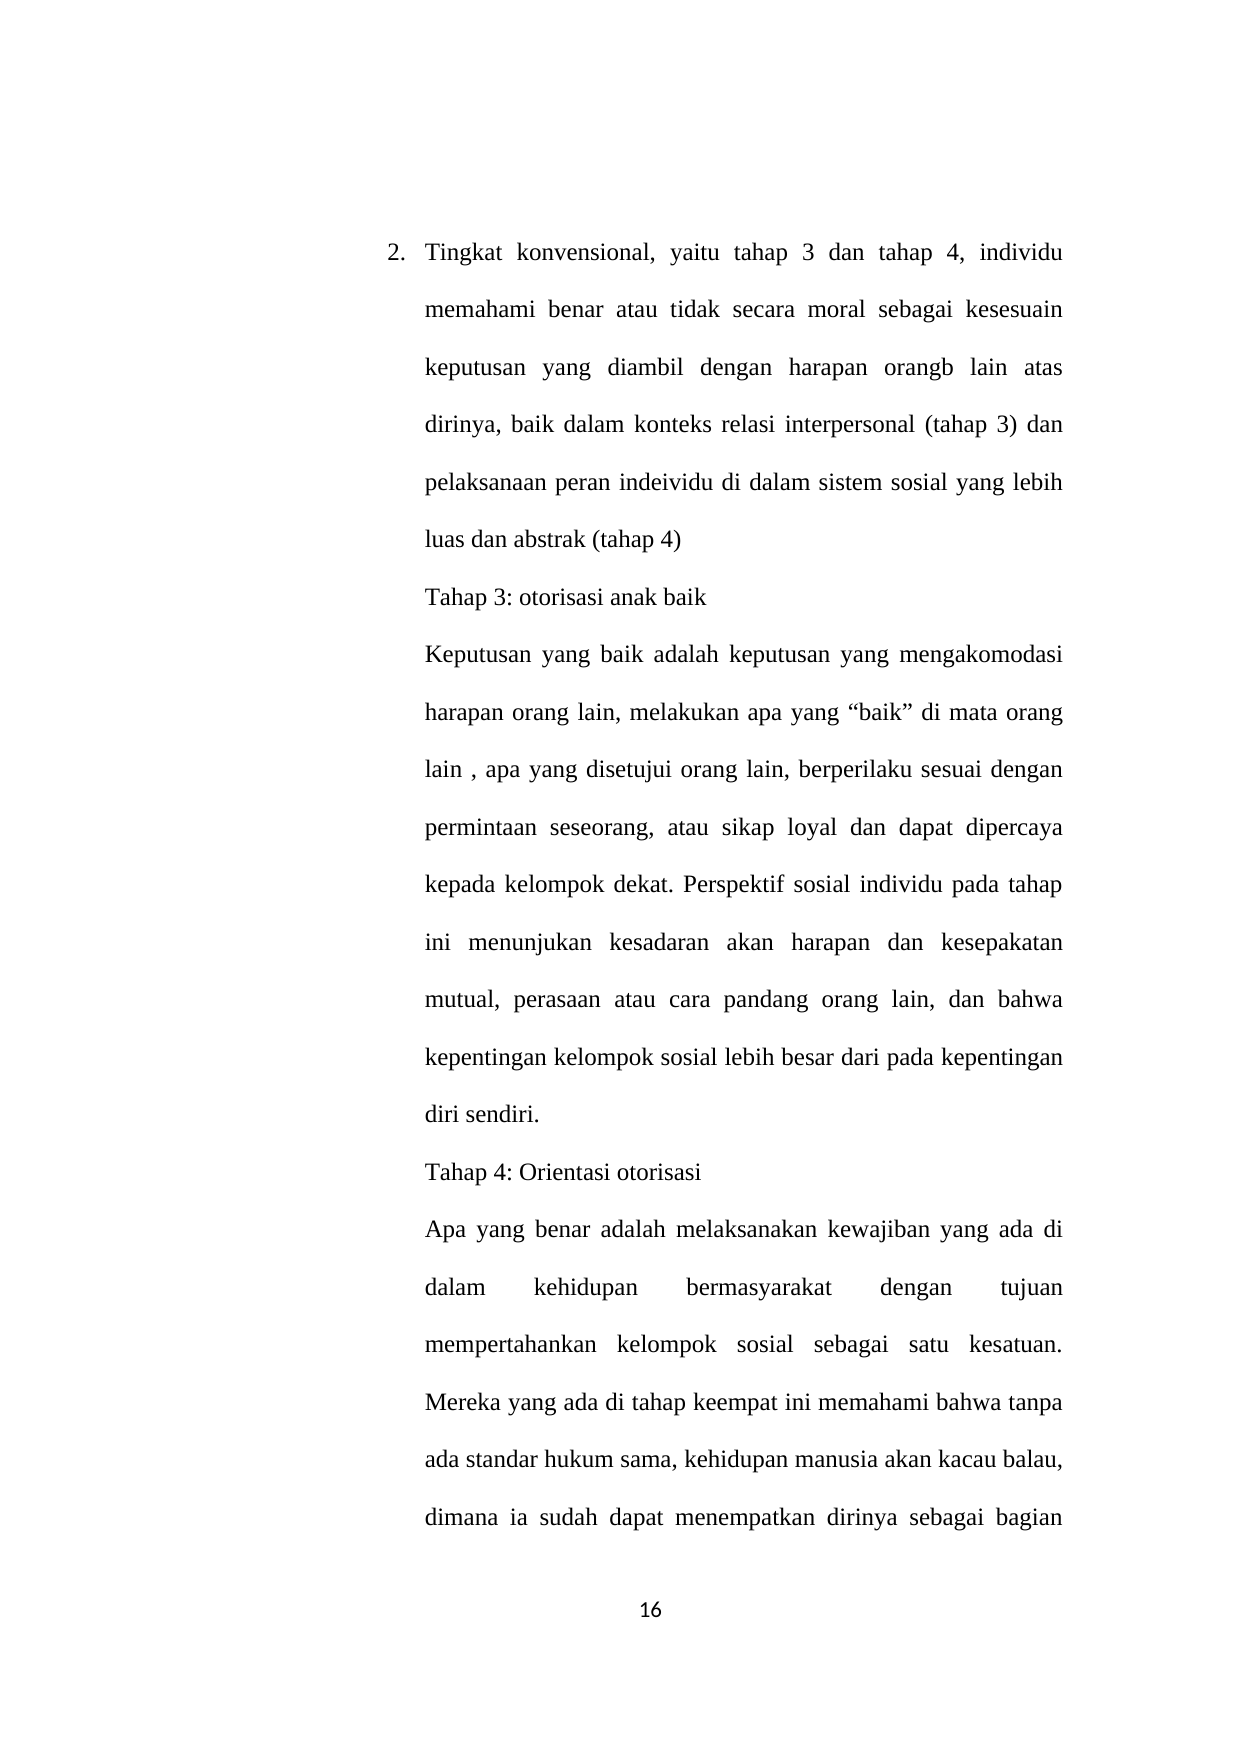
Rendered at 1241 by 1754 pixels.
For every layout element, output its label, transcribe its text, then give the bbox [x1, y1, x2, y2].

list Tingkat konvensional, yaitu tahap 3 dan tahap 4, individu memahami benar atau tidak secara moral sebagai kesesuain keputusan yang diambil dengan harapan orangb lain atas dirinya, baik dalam konteks relasi interpersonal (tahap 3) dan pelaksanaan peran indeividu di dalam sistem sosial yang lebih luas dan abstrak (tahap 4) [387, 237, 1063, 553]
list Keputusan yang baik adalah keputusan yang mengakomodasi harapan orang lain, melakukan apa yang “baik” di mata orang lain , apa yang disetujui orang lain, berperilaku sesuai dengan permintaan seseorang, atau sikap loyal dan dapat dipercaya kepada kelompok dekat. Perspektif sosial individu pada tahap ini menunjukan kesadaran akan harapan dan kesepakatan mutual, perasaan atau cara pandang orang lain, dan bahwa kepentingan kelompok sosial lebih besar dari pada kepentingan diri sendiri. [424, 639, 1063, 1128]
list Tahap 3: otorisasi anak baik [424, 582, 1063, 611]
list Tahap 4: Orientasi otorisasi [424, 1157, 1063, 1186]
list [424, 1214, 1063, 1531]
